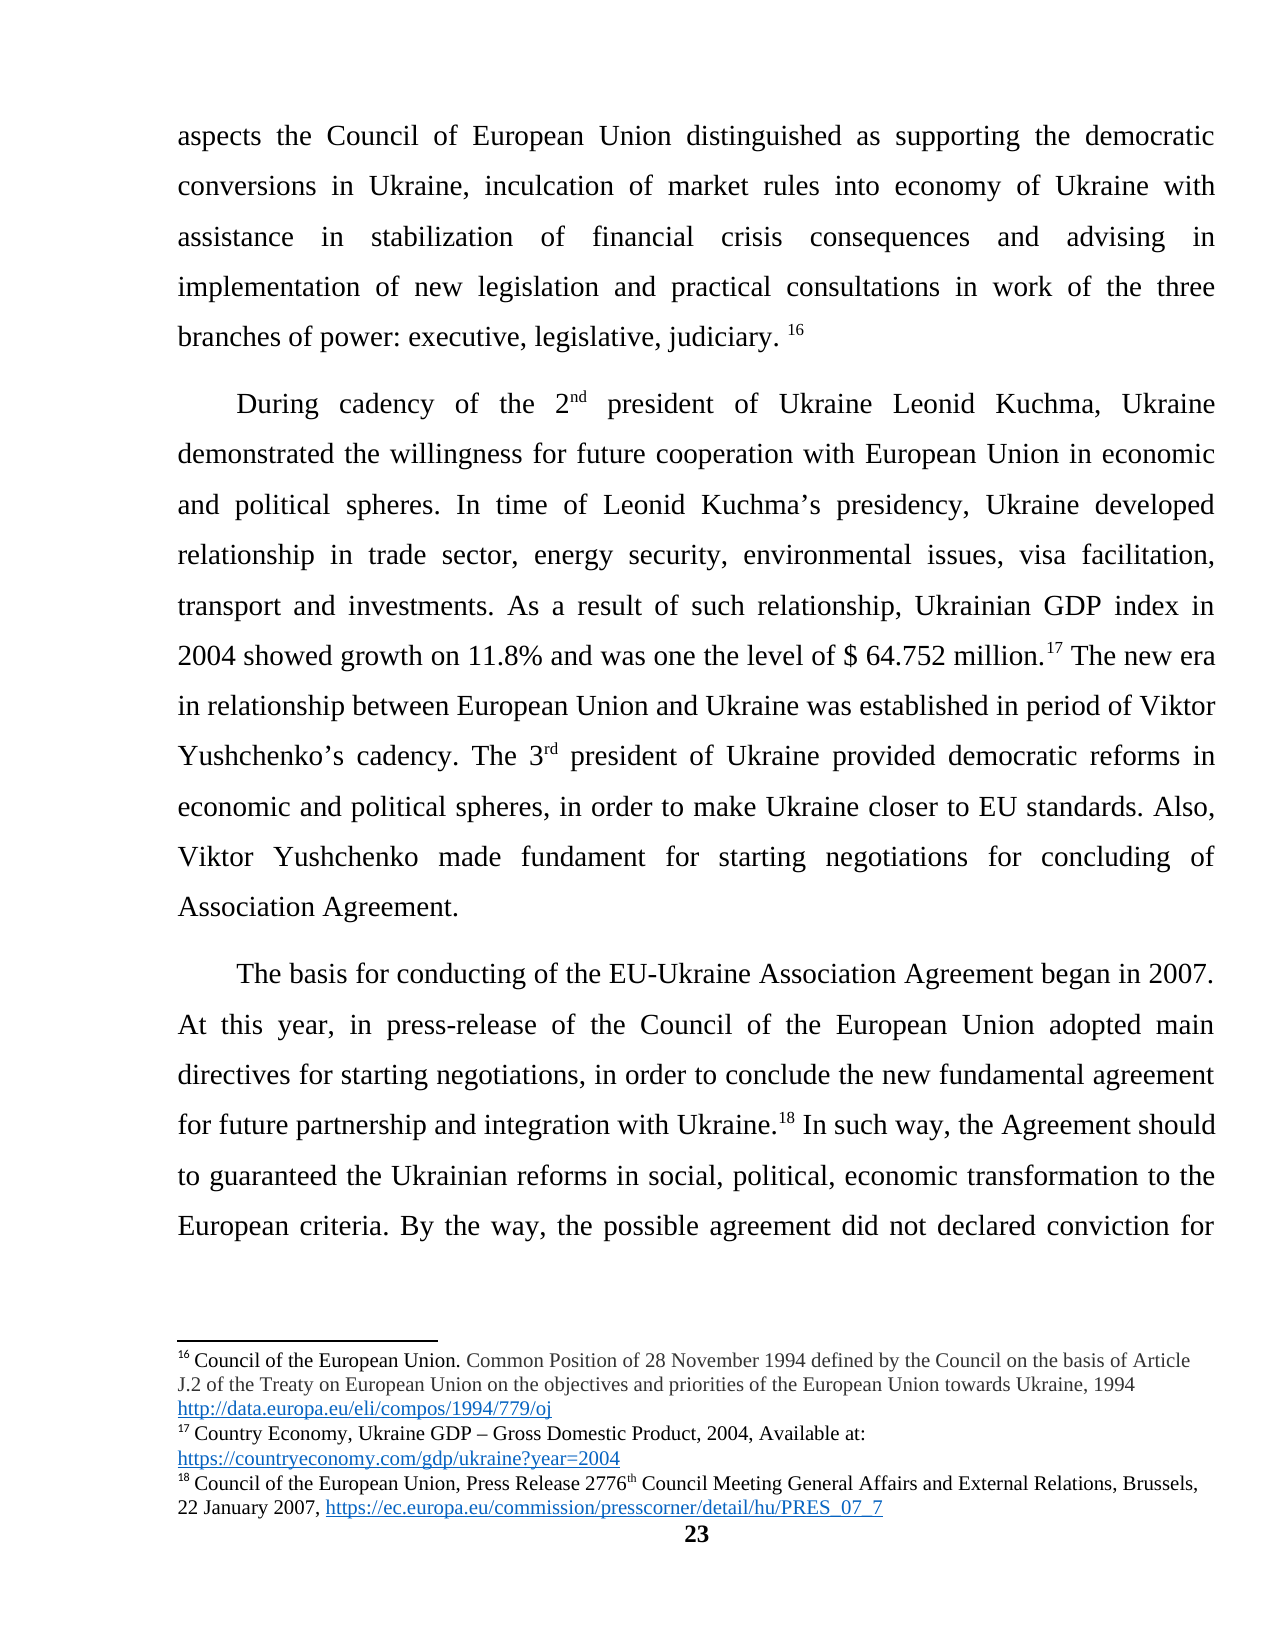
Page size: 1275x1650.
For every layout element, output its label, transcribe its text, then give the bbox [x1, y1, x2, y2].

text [177, 956, 1216, 1242]
text During cadency of the 2nd president of Ukraine Leonid Kuchma, Ukraine demonstrated the willingness for future cooperation with European Union in economic and political spheres. In time of Leonid Kuchma’s presidency, Ukraine developed relationship in trade sector, energy security, environmental issues, visa facilitation, transport and investments. As a result of such relationship, Ukrainian GDP index in 2004 showed growth on 11.8% and was one the level of $ 64.752 million. The new era in relationship between European Union and Ukraine was established in period of Viktor Yushchenko’s cadency. The 3rd president of Ukraine provided democratic reforms in economic and political spheres, in order to make Ukraine closer to EU standards. Also, Viktor Yushchenko made fundament for starting negotiations for concluding of Association Agreement. [177, 386, 1216, 923]
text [177, 118, 1216, 353]
